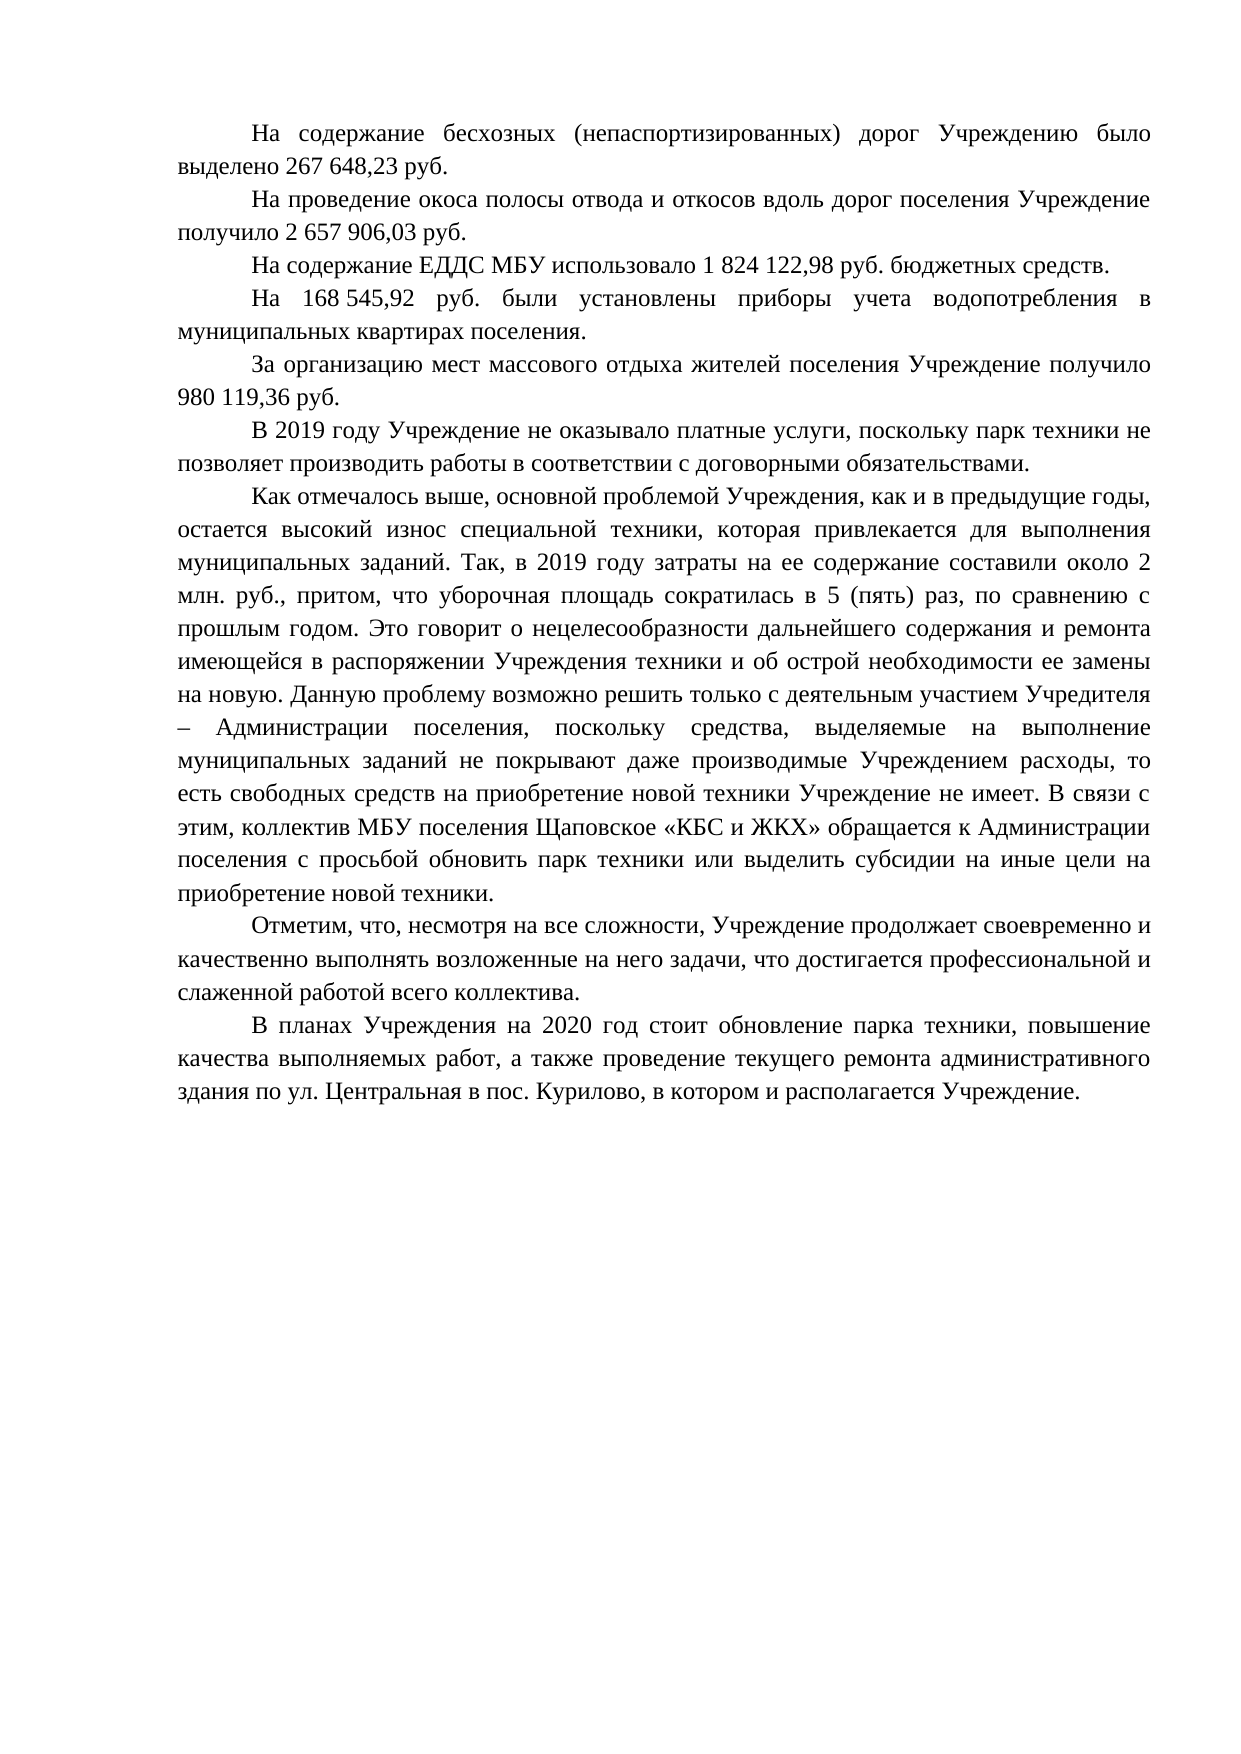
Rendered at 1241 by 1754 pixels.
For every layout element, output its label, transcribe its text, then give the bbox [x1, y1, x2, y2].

text На проведение окоса полосы отвода и откосов вдоль дорог поселения Учреждение получило 2 657 906,03 руб. [177, 184, 1152, 246]
text На содержание ЕДДС МБУ использовало 1 824 122,98 руб. бюджетных средств. [177, 250, 1152, 279]
text За организацию мест массового отдыха жителей поселения Учреждение получило 980 119,36 руб. [177, 349, 1152, 411]
text На 168 545,92 руб. были установлены приборы учета водопотребления в муниципальных квартирах поселения. [177, 283, 1152, 345]
text В планах Учреждения на 2020 год стоит обновление парка техники, повышение качества выполняемых работ, а также проведение текущего ремонта административного здания по ул. Центральная в пос. Курилово, в котором и располагается Учреждение. [177, 1010, 1152, 1104]
text Как отмечалось выше, основной проблемой Учреждения, как и в предыдущие годы, остается высокий износ специальной техники, которая привлекается для выполнения муниципальных заданий. Так, в 2019 году затраты на ее содержание составили около 2 млн. руб., притом, что уборочная площадь сократилась в 5 (пять) раз, по сравнению с прошлым годом. Это говорит о нецелесообразности дальнейшего содержания и ремонта имеющейся в распоряжении Учреждения техники и об острой необходимости ее замены на новую. Данную проблему возможно решить только с деятельным участием Учредителя – Администрации поселения, поскольку средства, выделяемые на выполнение муниципальных заданий не покрывают даже производимые Учреждением расходы, то есть свободных средств на приобретение новой техники Учреждение не имеет. В связи с этим, коллектив МБУ поселения Щаповское «КБС и ЖКХ» обращается к Администрации поселения с просьбой обновить парк техники или выделить субсидии на иные цели на приобретение новой техники. [177, 481, 1152, 906]
text В 2019 году Учреждение не оказывало платные услуги, поскольку парк техники не позволяет производить работы в соответствии с договорными обязательствами. [177, 415, 1152, 477]
text На содержание бесхозных (непаспортизированных) дорог Учреждению было выделено 267 648,23 руб. [177, 118, 1152, 180]
text Отметим, что, несмотря на все сложности, Учреждение продолжает своевременно и качественно выполнять возложенные на него задачи, что достигается профессиональной и слаженной работой всего коллектива. [177, 911, 1152, 1005]
